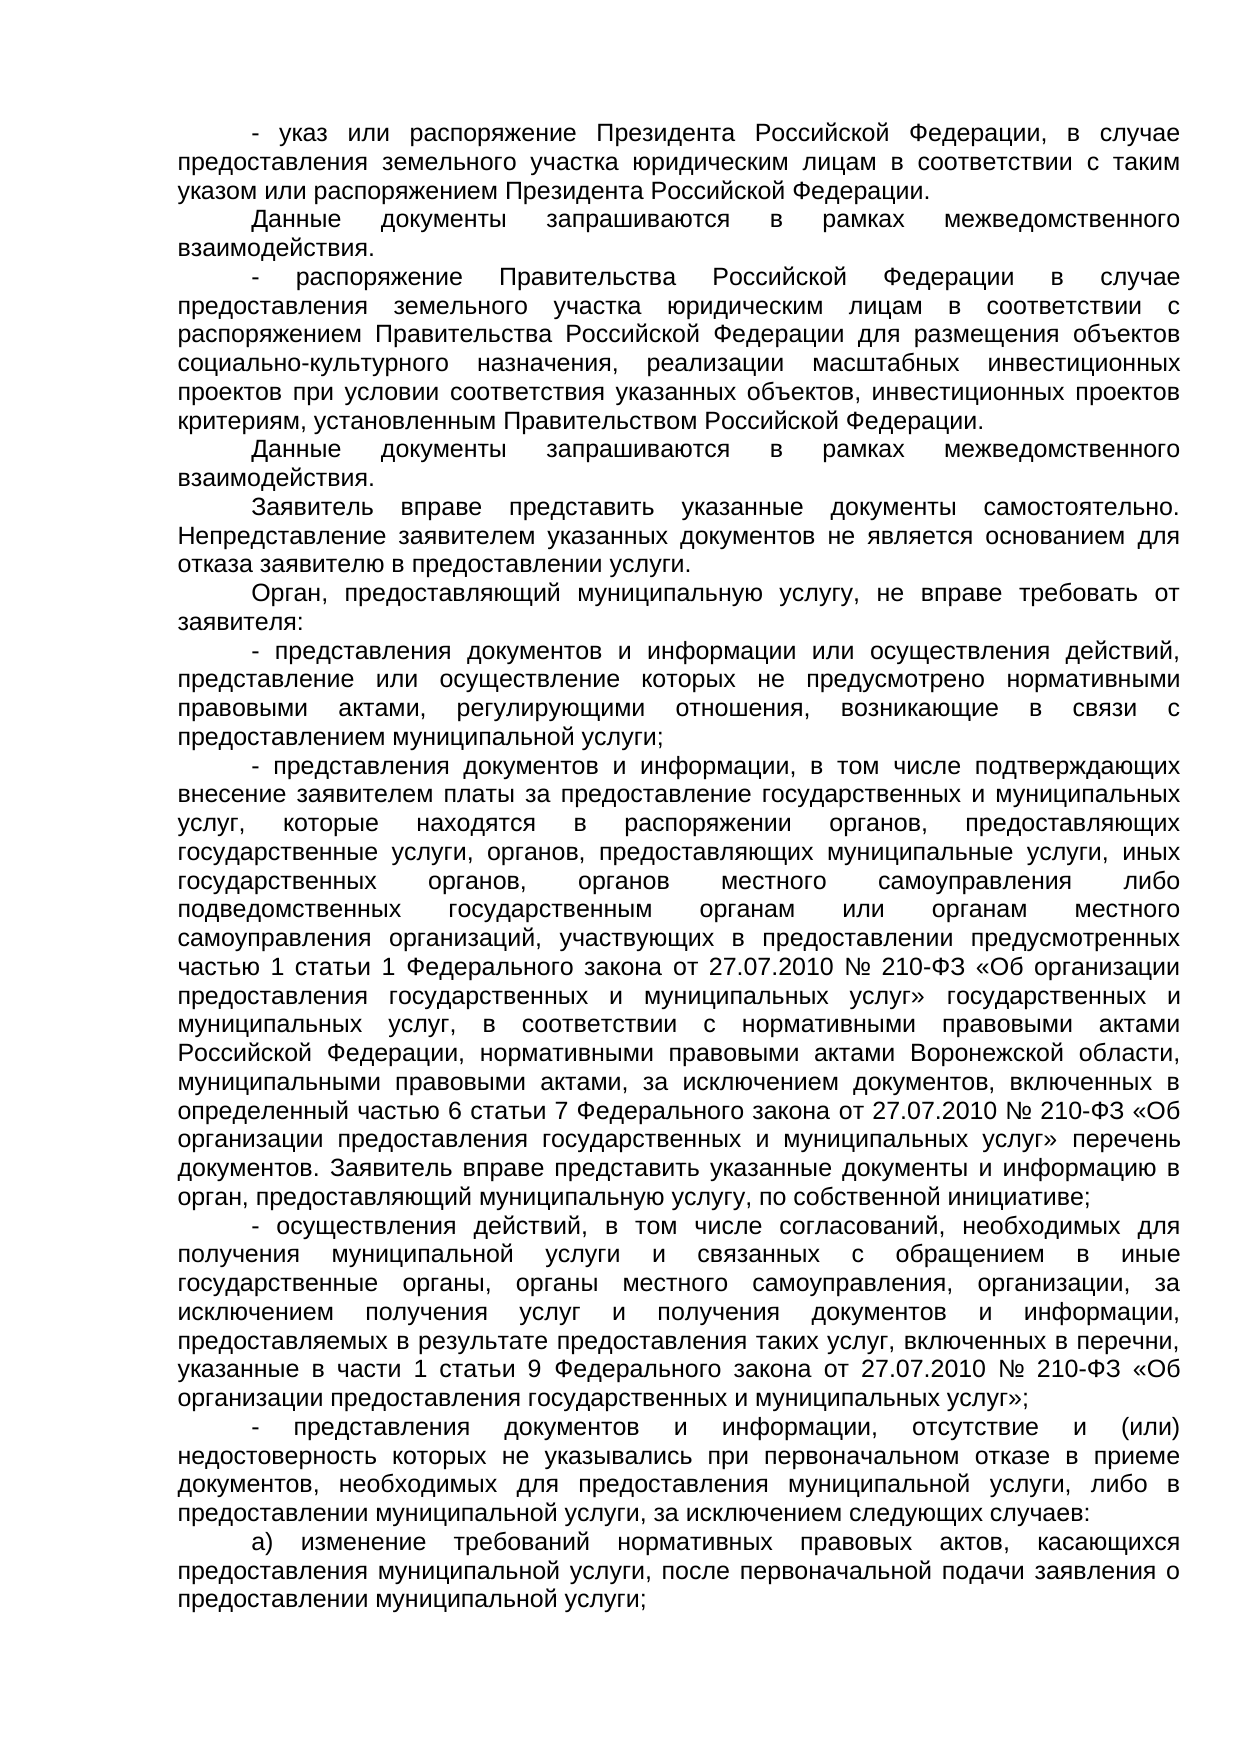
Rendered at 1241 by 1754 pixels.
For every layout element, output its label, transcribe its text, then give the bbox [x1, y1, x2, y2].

text Орган, предоставляющий муниципальную услугу, не вправе требовать от заявителя: [177, 578, 1181, 636]
text Заявитель вправе представить указанные документы самостоятельно. Непредставление заявителем указанных документов не является основанием для отказа заявителю в предоставлении услуги. [177, 492, 1181, 578]
text а) изменение требований нормативных правовых актов, касающихся предоставления муниципальной услуги, после первоначальной подачи заявления о предоставлении муниципальной услуги; [177, 1527, 1181, 1613]
text - представления документов и информации, в том числе подтверждающих внесение заявителем платы за предоставление государственных и муниципальных услуг, которые находятся в распоряжении органов, предоставляющих государственные услуги, органов, предоставляющих муниципальные услуги, иных государственных органов, органов местного самоуправления либо подведомственных государственным органам или органам местного самоуправления организаций, участвующих в предоставлении предусмотренных частью 1 статьи 1 Федерального закона от 27.07.2010 № 210-ФЗ «Об организации предоставления государственных и муниципальных услуг» государственных и муниципальных услуг, в соответствии с нормативными правовыми актами Российской Федерации, нормативными правовыми актами Воронежской области, муниципальными правовыми актами, за исключением документов, включенных в определенный частью 6 статьи 7 Федерального закона от 27.07.2010 № 210-ФЗ «Об организации предоставления государственных и муниципальных услуг» перечень документов. Заявитель вправе представить указанные документы и информацию в орган, предоставляющий муниципальную услугу, по собственной инициативе; [177, 751, 1181, 1211]
text - указ или распоряжение Президента Российской Федерации, в случае предоставления земельного участка юридическим лицам в соответствии с таким указом или распоряжением Президента Российской Федерации. [177, 118, 1181, 204]
text - осуществления действий, в том числе согласований, необходимых для получения муниципальной услуги и связанных с обращением в иные государственные органы, органы местного самоуправления, организации, за исключением получения услуг и получения документов и информации, предоставляемых в результате предоставления таких услуг, включенных в перечни, указанные в части 1 статьи 9 Федерального закона от 27.07.2010 № 210-ФЗ «Об организации предоставления государственных и муниципальных услуг»; [177, 1211, 1181, 1412]
text - представления документов и информации или осуществления действий, представление или осуществление которых не предусмотрено нормативными правовыми актами, регулирующими отношения, возникающие в связи с предоставлением муниципальной услуги; [177, 636, 1181, 751]
text Данные документы запрашиваются в рамках межведомственного взаимодействия. [177, 434, 1181, 492]
text - распоряжение Правительства Российской Федерации в случае предоставления земельного участка юридическим лицам в соответствии с распоряжением Правительства Российской Федерации для размещения объектов социально-культурного назначения, реализации масштабных инвестиционных проектов при условии соответствия указанных объектов, инвестиционных проектов критериям, установленным Правительством Российской Федерации. [177, 262, 1181, 434]
text - представления документов и информации, отсутствие и (или) недостоверность которых не указывались при первоначальном отказе в приеме документов, необходимых для предоставления муниципальной услуги, либо в предоставлении муниципальной услуги, за исключением следующих случаев: [177, 1412, 1181, 1527]
text Данные документы запрашиваются в рамках межведомственного взаимодействия. [177, 204, 1181, 262]
